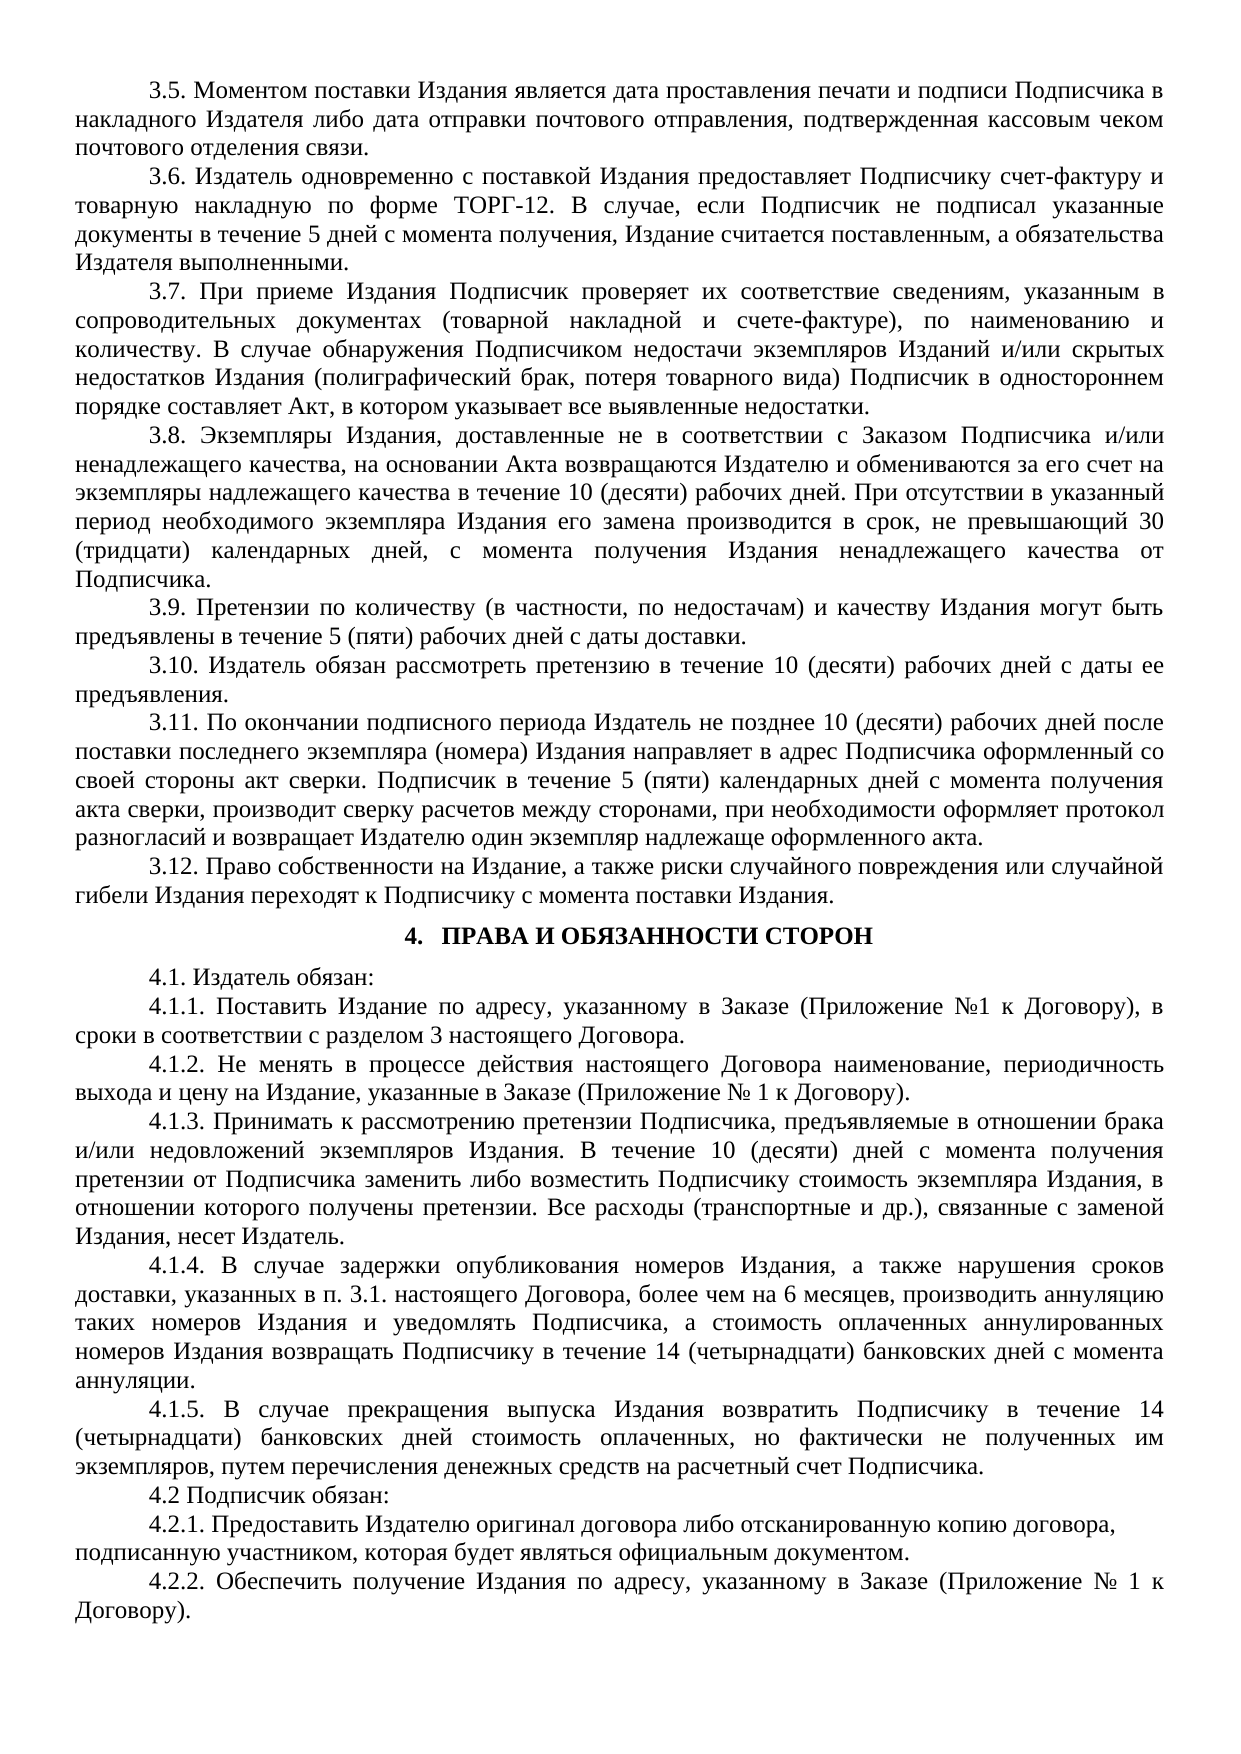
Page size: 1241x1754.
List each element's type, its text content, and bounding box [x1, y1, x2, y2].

text 4.1.3. Принимать к рассмотрению претензии Подписчика, предъявляемые в отношении брака и/или недовложений экземпляров Издания. В течение 10 (десяти) дней с момента получения претензии от Подписчика заменить либо возместить Подписчику стоимость экземпляра Издания, в отношении которого получены претензии. Все расходы (транспортные и др.), связанные с заменой Издания, несет Издатель. [75, 1106, 1165, 1250]
text 3.9. Претензии по количеству (в частности, по недостачам) и качеству Издания могут быть предъявлены в течение 5 (пяти) рабочих дней с даты доставки. [75, 592, 1165, 650]
text 3.11. По окончании подписного периода Издатель не позднее 10 (десяти) рабочих дней после поставки последнего экземпляра (номера) Издания направляет в адрес Подписчика оформленный со своей стороны акт сверки. Подписчик в течение 5 (пяти) календарных дней с момента получения акта сверки, производит сверку расчетов между сторонами, при необходимости оформляет протокол разногласий и возвращает Издателю один экземпляр надлежаще оформленного акта. [75, 707, 1165, 851]
text 4.2.2. Обеспечить получение Издания по адресу, указанному в Заказе (Приложение № 1 к Договору). [75, 1566, 1165, 1624]
text 3.8. Экземпляры Издания, доставленные не в соответствии с Заказом Подписчика и/или ненадлежащего качества, на основании Акта возвращаются Издателю и обмениваются за его счет на экземпляры надлежащего качества в течение 10 (десяти) рабочих дней. При отсутствии в указанный период необходимого экземпляра Издания его замена производится в срок, не превышающий 30 (тридцати) календарных дней, с момента получения Издания ненадлежащего качества от Подписчика. [75, 420, 1165, 592]
text 4.1.5. В случае прекращения выпуска Издания возвратить Подписчику в течение 14 (четырнадцати) банковских дней стоимость оплаченных, но фактически не полученных им экземпляров, путем перечисления денежных средств на расчетный счет Подписчика. [75, 1394, 1165, 1480]
text 4.1.4. В случае задержки опубликования номеров Издания, а также нарушения сроков доставки, указанных в п. 3.1. настоящего Договора, более чем на 6 месяцев, производить аннуляцию таких номеров Издания и уведомлять Подписчика, а стоимость оплаченных аннулированных номеров Издания возвращать Подписчику в течение 14 (четырнадцати) банковских дней с момента аннуляции. [75, 1250, 1165, 1394]
text 3.6. Издатель одновременно с поставкой Издания предоставляет Подписчику счет-фактуру и товарную накладную по форме ТОРГ-12. В случае, если Подписчик не подписал указанные документы в течение 5 дней с момента получения, Издание считается поставленным, а обязательства Издателя выполненными. [75, 161, 1165, 276]
text 3.12. Право собственности на Издание, а также риски случайного повреждения или случайной гибели Издания переходят к Подписчику с момента поставки Издания. [75, 851, 1165, 909]
text 4.1.1. Поставить Издание по адресу, указанному в Заказе (Приложение №1 к Договору), в сроки в соответствии с разделом 3 настоящего Договора. [75, 991, 1165, 1049]
text 3.7. При приеме Издания Подписчик проверяет их соответствие сведениям, указанным в сопроводительных документах (товарной накладной и счете-фактуре), по наименованию и количеству. В случае обнаружения Подписчиком недостачи экземпляров Изданий и/или скрытых недостатков Издания (полиграфический брак, потеря товарного вида) Подписчик в одностороннем порядке составляет Акт, в котором указывает все выявленные недостатки. [75, 276, 1165, 420]
text 4.1. Издатель обязан: [75, 962, 1165, 991]
list ПРАВА И ОБЯЗАННОСТИ СТОРОН [112, 921, 1165, 950]
text 3.10. Издатель обязан рассмотреть претензию в течение 10 (десяти) рабочих дней с даты ее предъявления. [75, 650, 1165, 707]
text 3.5. Моментом поставки Издания является дата проставления печати и подписи Подписчика в накладного Издателя либо дата отправки почтового отправления, подтвержденная кассовым чеком почтового отделения связи. [75, 75, 1165, 161]
text 4.2 Подписчик обязан: [75, 1480, 1165, 1509]
text 4.2.1. Предоставить Издателю оригинал договора либо отсканированную копию договора, подписанную участником, которая будет являться официальным документом. [75, 1509, 1165, 1566]
text 4.1.2. Не менять в процессе действия настоящего Договора наименование, периодичность выхода и цену на Издание, указанные в Заказе (Приложение № 1 к Договору). [75, 1049, 1165, 1106]
